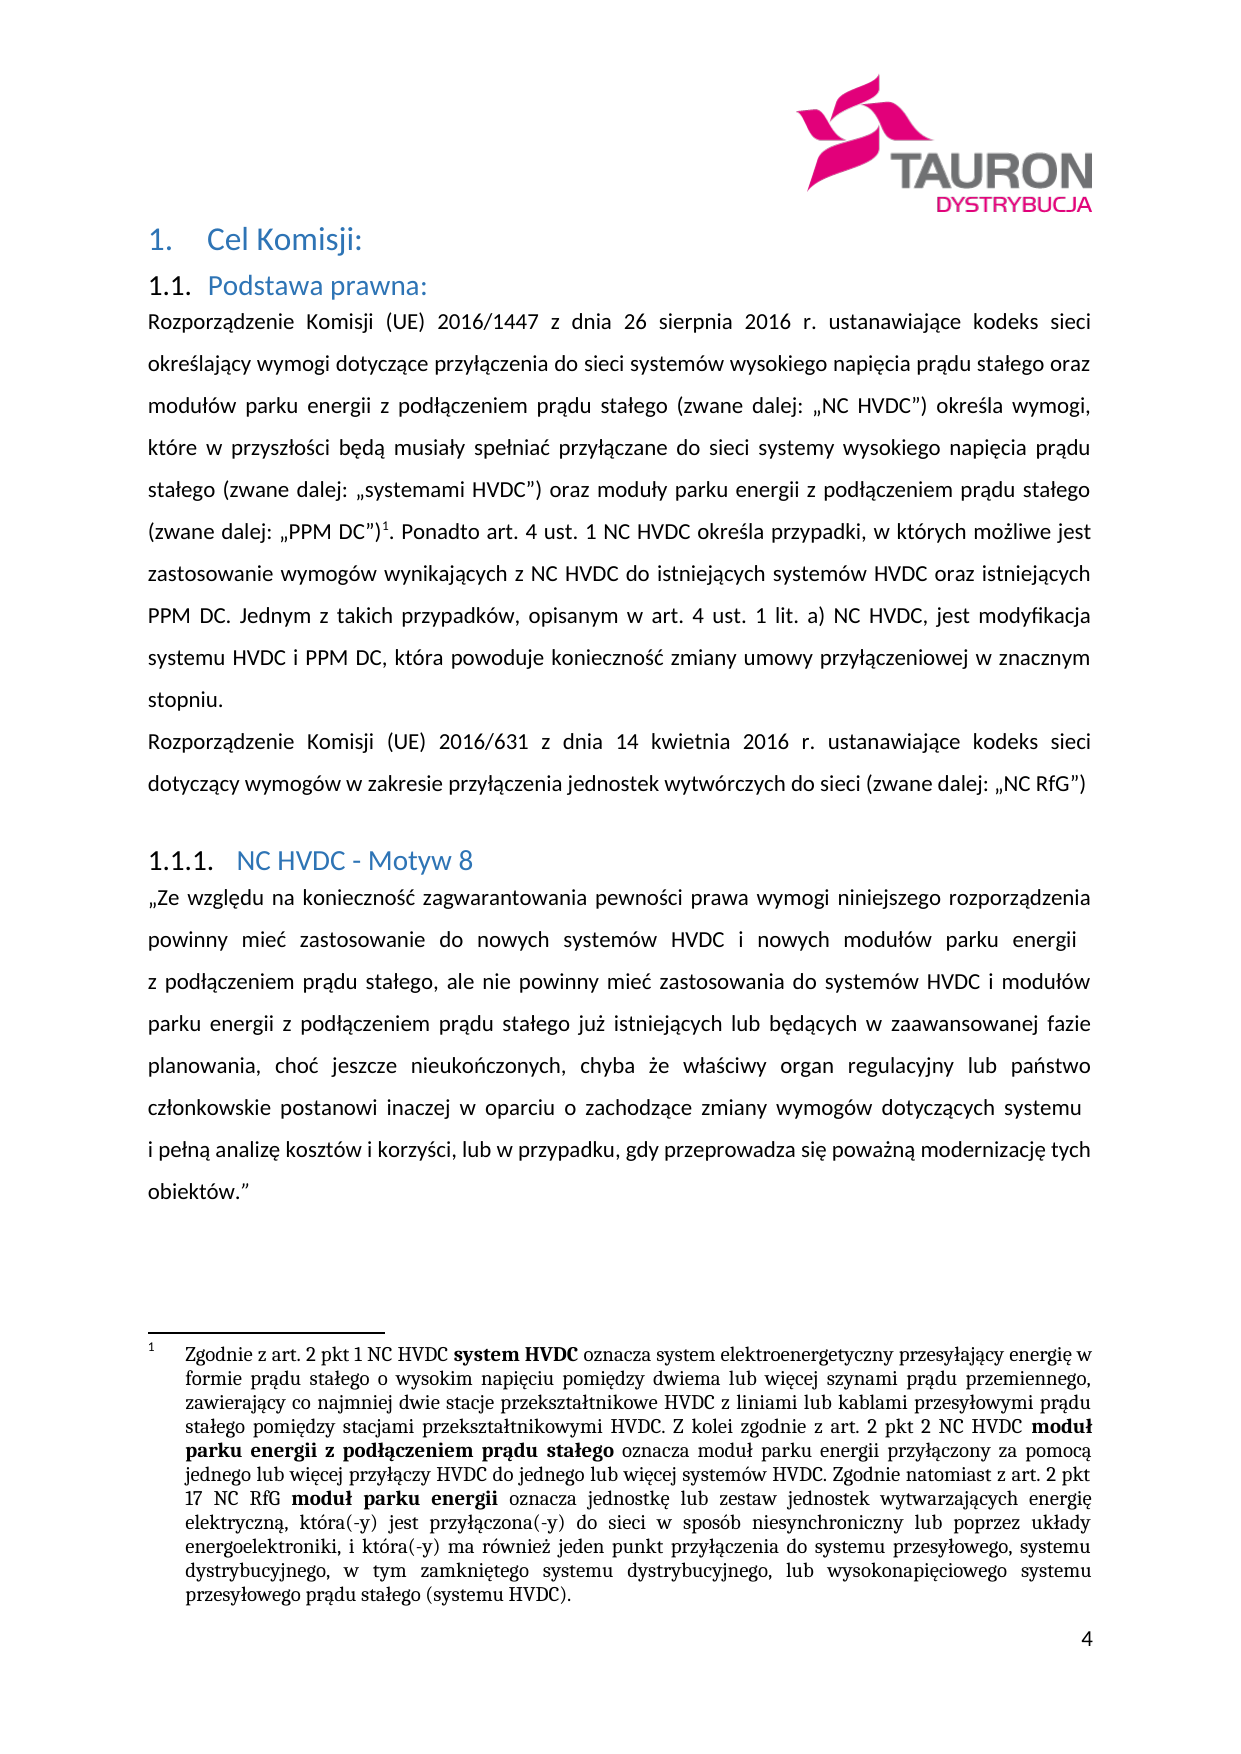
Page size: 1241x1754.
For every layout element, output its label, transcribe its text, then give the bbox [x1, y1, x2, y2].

text „Ze względu na konieczność zagwarantowania pewności prawa wymogi niniejszego rozporządzenia powinny mieć zastosowanie do nowych systemów HVDC i nowych modułów parku energii z podłączeniem prądu stałego, ale nie powinny mieć zastosowania do systemów HVDC i modułów parku energii z podłączeniem prądu stałego już istniejących lub będących w zaawansowanej fazie planowania, choć jeszcze nieukończonych, chyba że właściwy organ regulacyjny lub państwo członkowskie postanowi inaczej w oparciu o zachodzące zmiany wymogów dotyczących systemu i pełną analizę kosztów i korzyści, lub w przypadku, gdy przeprowadza się poważną modernizację tych obiektów.” [148, 883, 1092, 1205]
text Rozporządzenie Komisji (UE) 2016/1447 z dnia 26 sierpnia 2016 r. ustanawiające kodeks sieci określający wymogi dotyczące przyłączenia do sieci systemów wysokiego napięcia prądu stałego oraz modułów parku energii z podłączeniem prądu stałego (zwane dalej: „NC HVDC”) określa wymogi, które w przyszłości będą musiały spełniać przyłączane do sieci systemy wysokiego napięcia prądu stałego (zwane dalej: „systemami HVDC”) oraz moduły parku energii z podłączeniem prądu stałego (zwane dalej: „PPM DC”). Ponadto art. 4 ust. 1 NC HVDC określa przypadki, w których możliwe jest zastosowanie wymogów wynikających z NC HVDC do istniejących systemów HVDC oraz istniejących PPM DC. Jednym z takich przypadków, opisanym w art. 4 ust. 1 lit. a) NC HVDC, jest modyfikacja systemu HVDC i PPM DC, która powoduje konieczność zmiany umowy przyłączeniowej w znacznym stopniu. [148, 307, 1092, 713]
text Rozporządzenie Komisji (UE) 2016/631 z dnia 14 kwietnia 2016 r. ustanawiające kodeks sieci dotyczący wymogów w zakresie przyłączenia jednostek wytwórczych do sieci (zwane dalej: „NC RfG”) [148, 727, 1092, 797]
subtitle Cel Komisji: [148, 225, 1092, 257]
subtitle NC HVDC - Motyw 8 [148, 846, 1092, 877]
picture [795, 73, 1093, 213]
subtitle Podstawa prawna: [148, 269, 1092, 301]
